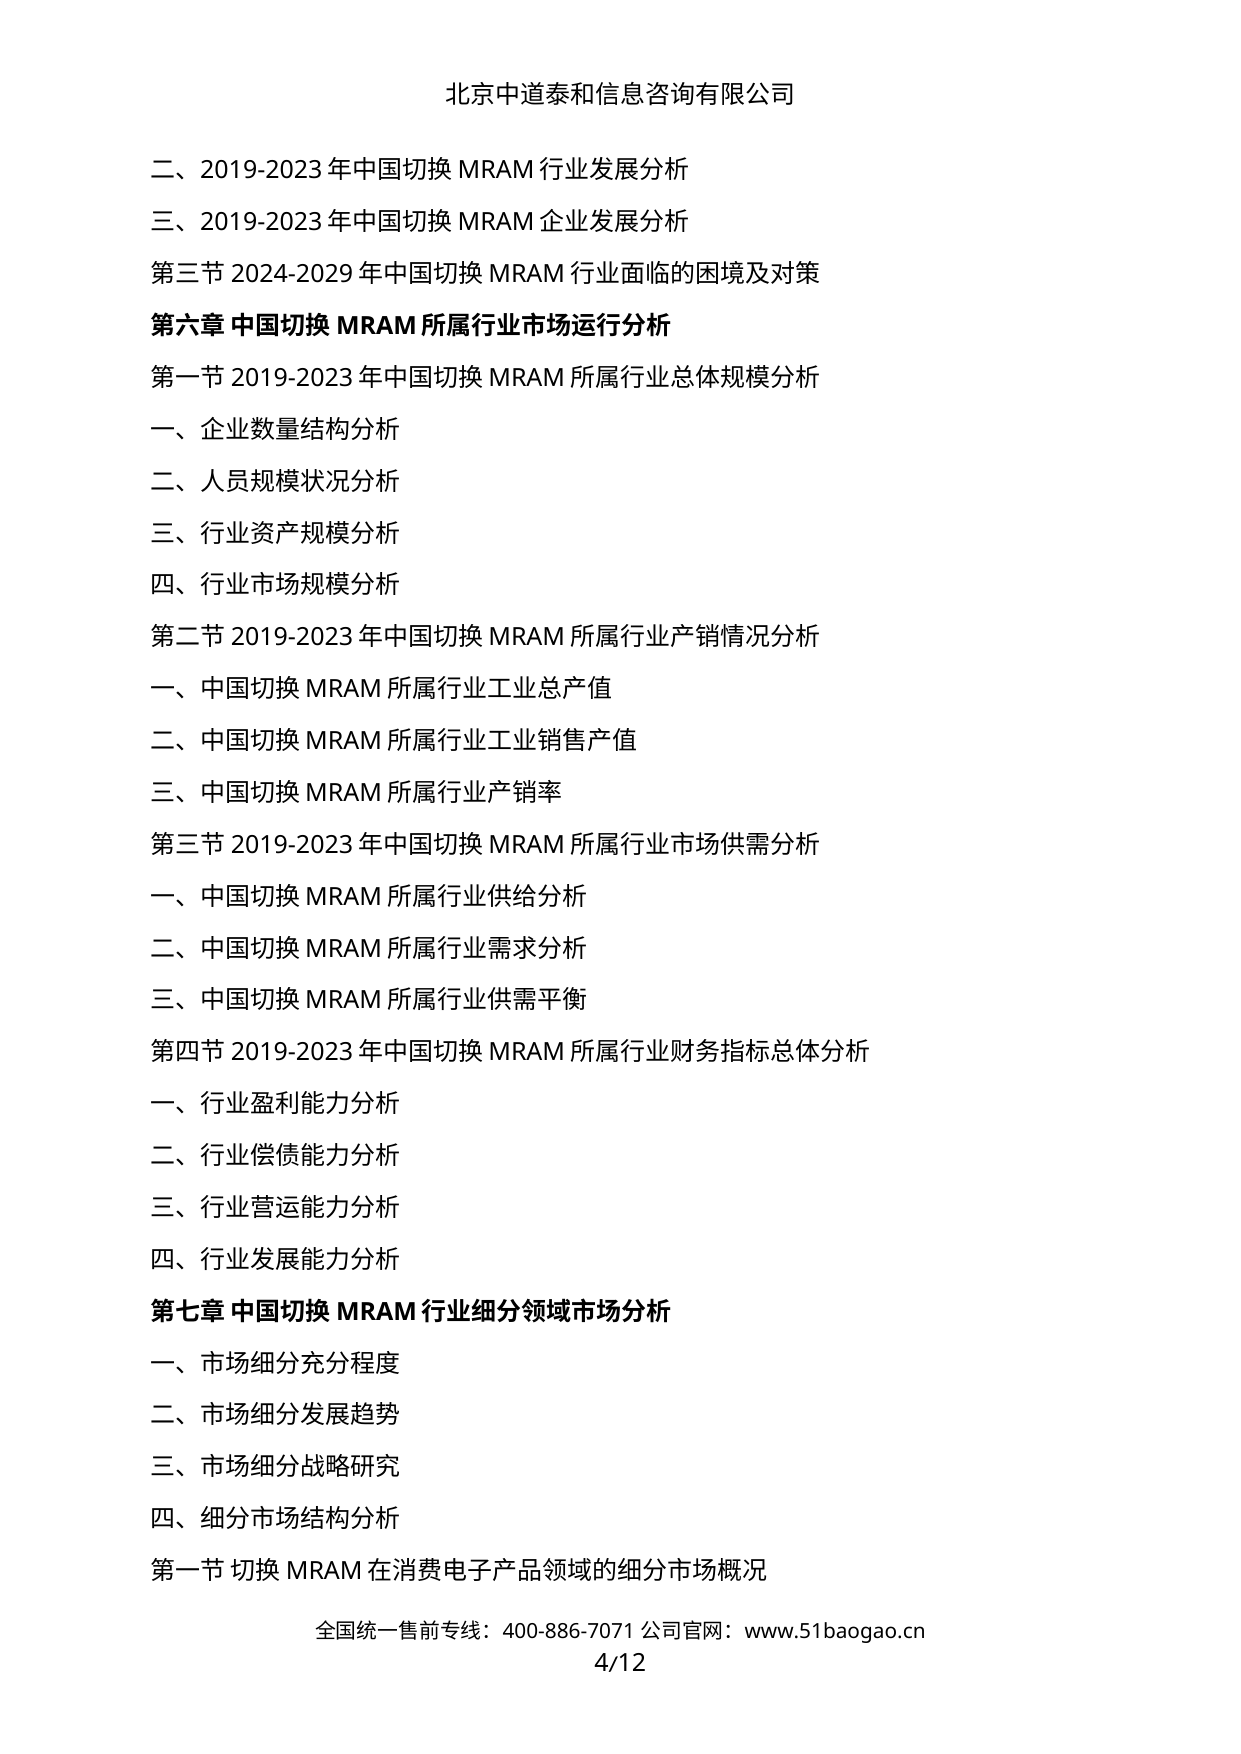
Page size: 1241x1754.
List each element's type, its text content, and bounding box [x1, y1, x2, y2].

text 第七章 中国切换MRAM行业细分领域市场分析 [150, 1291, 1090, 1327]
text 第四节 2019-2023年中国切换MRAM所属行业财务指标总体分析 [150, 1032, 1090, 1068]
text 三、2019-2023年中国切换MRAM企业发展分析 [150, 202, 1090, 238]
text 四、行业市场规模分析 [150, 565, 1090, 601]
text 三、行业营运能力分析 [150, 1187, 1090, 1224]
text 二、中国切换MRAM所属行业工业销售产值 [150, 721, 1090, 757]
text 二、2019-2023年中国切换MRAM行业发展分析 [150, 150, 1090, 186]
text 一、企业数量结构分析 [150, 409, 1090, 446]
text 四、行业发展能力分析 [150, 1239, 1090, 1276]
text 一、市场细分充分程度 [150, 1343, 1090, 1379]
text 第三节 2019-2023年中国切换MRAM所属行业市场供需分析 [150, 824, 1090, 861]
text 二、人员规模状况分析 [150, 461, 1090, 497]
text 一、中国切换MRAM所属行业供给分析 [150, 876, 1090, 912]
text 二、市场细分发展趋势 [150, 1395, 1090, 1431]
text 三、中国切换MRAM所属行业供需平衡 [150, 980, 1090, 1016]
text 三、行业资产规模分析 [150, 513, 1090, 549]
text 第三节 2024-2029年中国切换MRAM行业面临的困境及对策 [150, 254, 1090, 290]
text 四、细分市场结构分析 [150, 1499, 1090, 1535]
text 一、中国切换MRAM所属行业工业总产值 [150, 669, 1090, 705]
text 二、中国切换MRAM所属行业需求分析 [150, 928, 1090, 964]
text 三、中国切换MRAM所属行业产销率 [150, 772, 1090, 809]
text 一、行业盈利能力分析 [150, 1084, 1090, 1120]
text 第六章 中国切换MRAM所属行业市场运行分析 [150, 306, 1090, 342]
text 二、行业偿债能力分析 [150, 1136, 1090, 1172]
text 三、市场细分战略研究 [150, 1447, 1090, 1483]
text 第一节 切换MRAM在消费电子产品领域的细分市场概况 [150, 1551, 1090, 1587]
text 第一节 2019-2023年中国切换MRAM所属行业总体规模分析 [150, 357, 1090, 394]
text 第二节 2019-2023年中国切换MRAM所属行业产销情况分析 [150, 617, 1090, 653]
